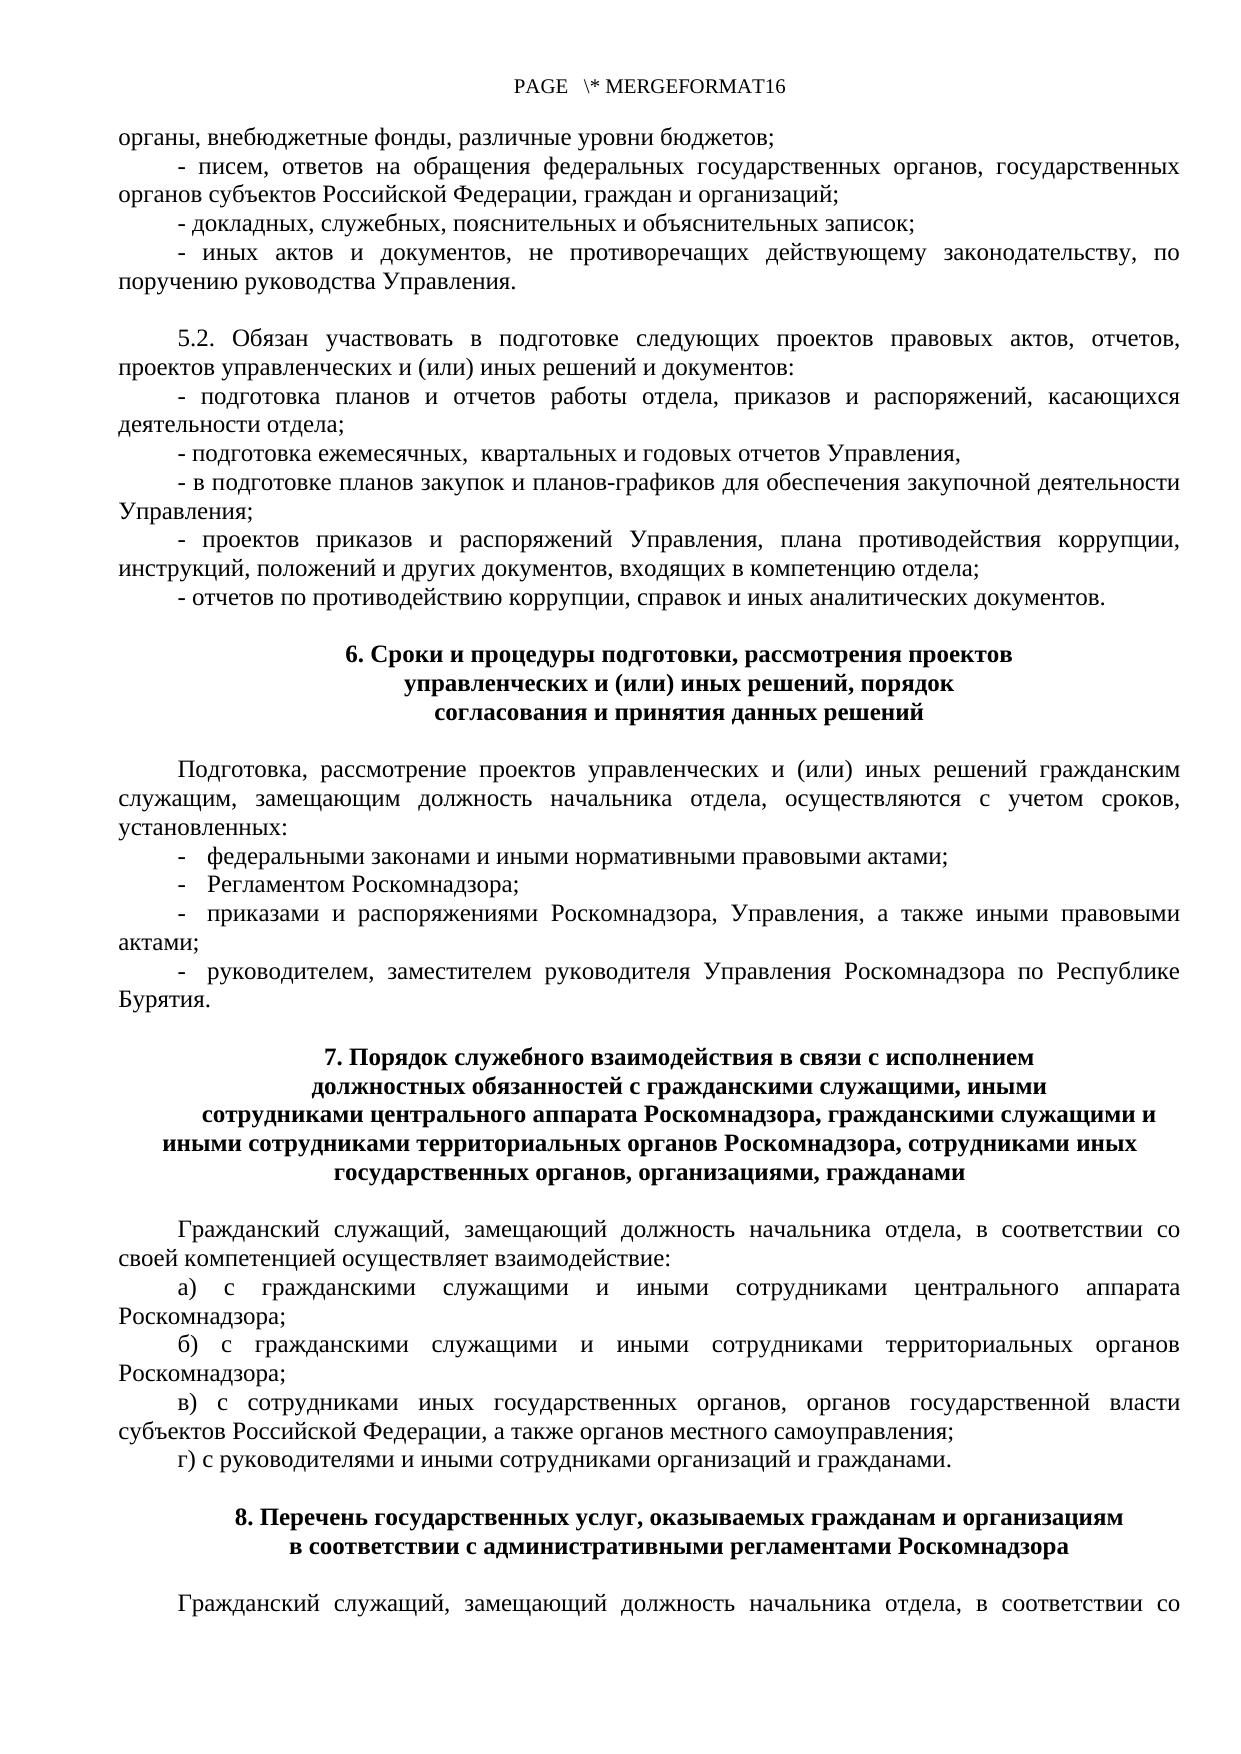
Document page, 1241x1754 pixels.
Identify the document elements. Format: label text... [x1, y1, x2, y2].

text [118, 1588, 1181, 1617]
text управленческих и (или) иных решений, порядок [118, 668, 1181, 697]
text Подготовка, рассмотрение проектов управленческих и (или) иных решений гражданским служащим, замещающим должность начальника отдела, осуществляются с учетом сроков, установленных: [118, 754, 1181, 841]
text 5.2. Обязан участвовать в подготовке следующих проектов правовых актов, отчетов, проектов управленческих и (или) иных решений и документов: [118, 323, 1181, 381]
text - руководителем, заместителем руководителя Управления Роскомнадзора по Республике Бурятия. [118, 956, 1181, 1013]
text - отчетов по противодействию коррупции, справок и иных аналитических документов. [118, 582, 1181, 611]
text - приказами и распоряжениями Роскомнадзора, Управления, а также иными правовыми актами; [118, 898, 1181, 956]
text 8. Перечень государственных услуг, оказываемых гражданам и организациям [118, 1502, 1181, 1531]
text 7. Порядок служебного взаимодействия в связи с исполнением [118, 1042, 1181, 1071]
text г) с руководителями и иными сотрудниками организаций и гражданами. [118, 1444, 1181, 1473]
text 6. Сроки и процедуры подготовки, рассмотрения проектов [118, 639, 1181, 668]
text б) с гражданскими служащими и иными сотрудниками территориальных органов Роскомнадзора; [118, 1329, 1181, 1387]
text - федеральными законами и иными нормативными правовыми актами; [118, 841, 1181, 869]
text - подготовка ежемесячных, квартальных и годовых отчетов Управления, [118, 438, 1181, 467]
text - в подготовке планов закупок и планов-графиков для обеспечения закупочной деятельности Управления; [118, 467, 1181, 524]
text Гражданский служащий, замещающий должность начальника отдела, в соответствии со своей компетенцией осуществляет взаимодействие: [118, 1214, 1181, 1272]
text в) с сотрудниками иных государственных органов, органов государственной власти субъектов Российской Федерации, а также органов местного самоуправления; [118, 1387, 1181, 1444]
text - Регламентом Роскомнадзора; [118, 869, 1181, 898]
text - иных актов и документов, не противоречащих действующему законодательству, по поручению руководства Управления. [118, 237, 1181, 294]
text - писем, ответов на обращения федеральных государственных органов, государственных органов субъектов Российской Федерации, граждан и организаций; [118, 151, 1181, 208]
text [118, 122, 1181, 151]
text - проектов приказов и распоряжений Управления, плана противодействия коррупции, инструкций, положений и других документов, входящих в компетенцию отдела; [118, 524, 1181, 582]
text в соответствии с административными регламентами Роскомнадзора [118, 1531, 1181, 1559]
text - подготовка планов и отчетов работы отдела, приказов и распоряжений, касающихся деятельности отдела; [118, 381, 1181, 438]
text должностных обязанностей с гражданскими служащими, иными [118, 1071, 1181, 1099]
text согласования и принятия данных решений [118, 697, 1181, 726]
text - докладных, служебных, пояснительных и объяснительных записок; [118, 208, 1181, 237]
text а) с гражданскими служащими и иными сотрудниками центрального аппарата Роскомнадзора; [118, 1272, 1181, 1329]
text сотрудниками центрального аппарата Роскомнадзора, гражданскими служащими и иными сотрудниками территориальных органов Роскомнадзора, сотрудниками иных государственных органов, организациями, гражданами [118, 1099, 1181, 1186]
